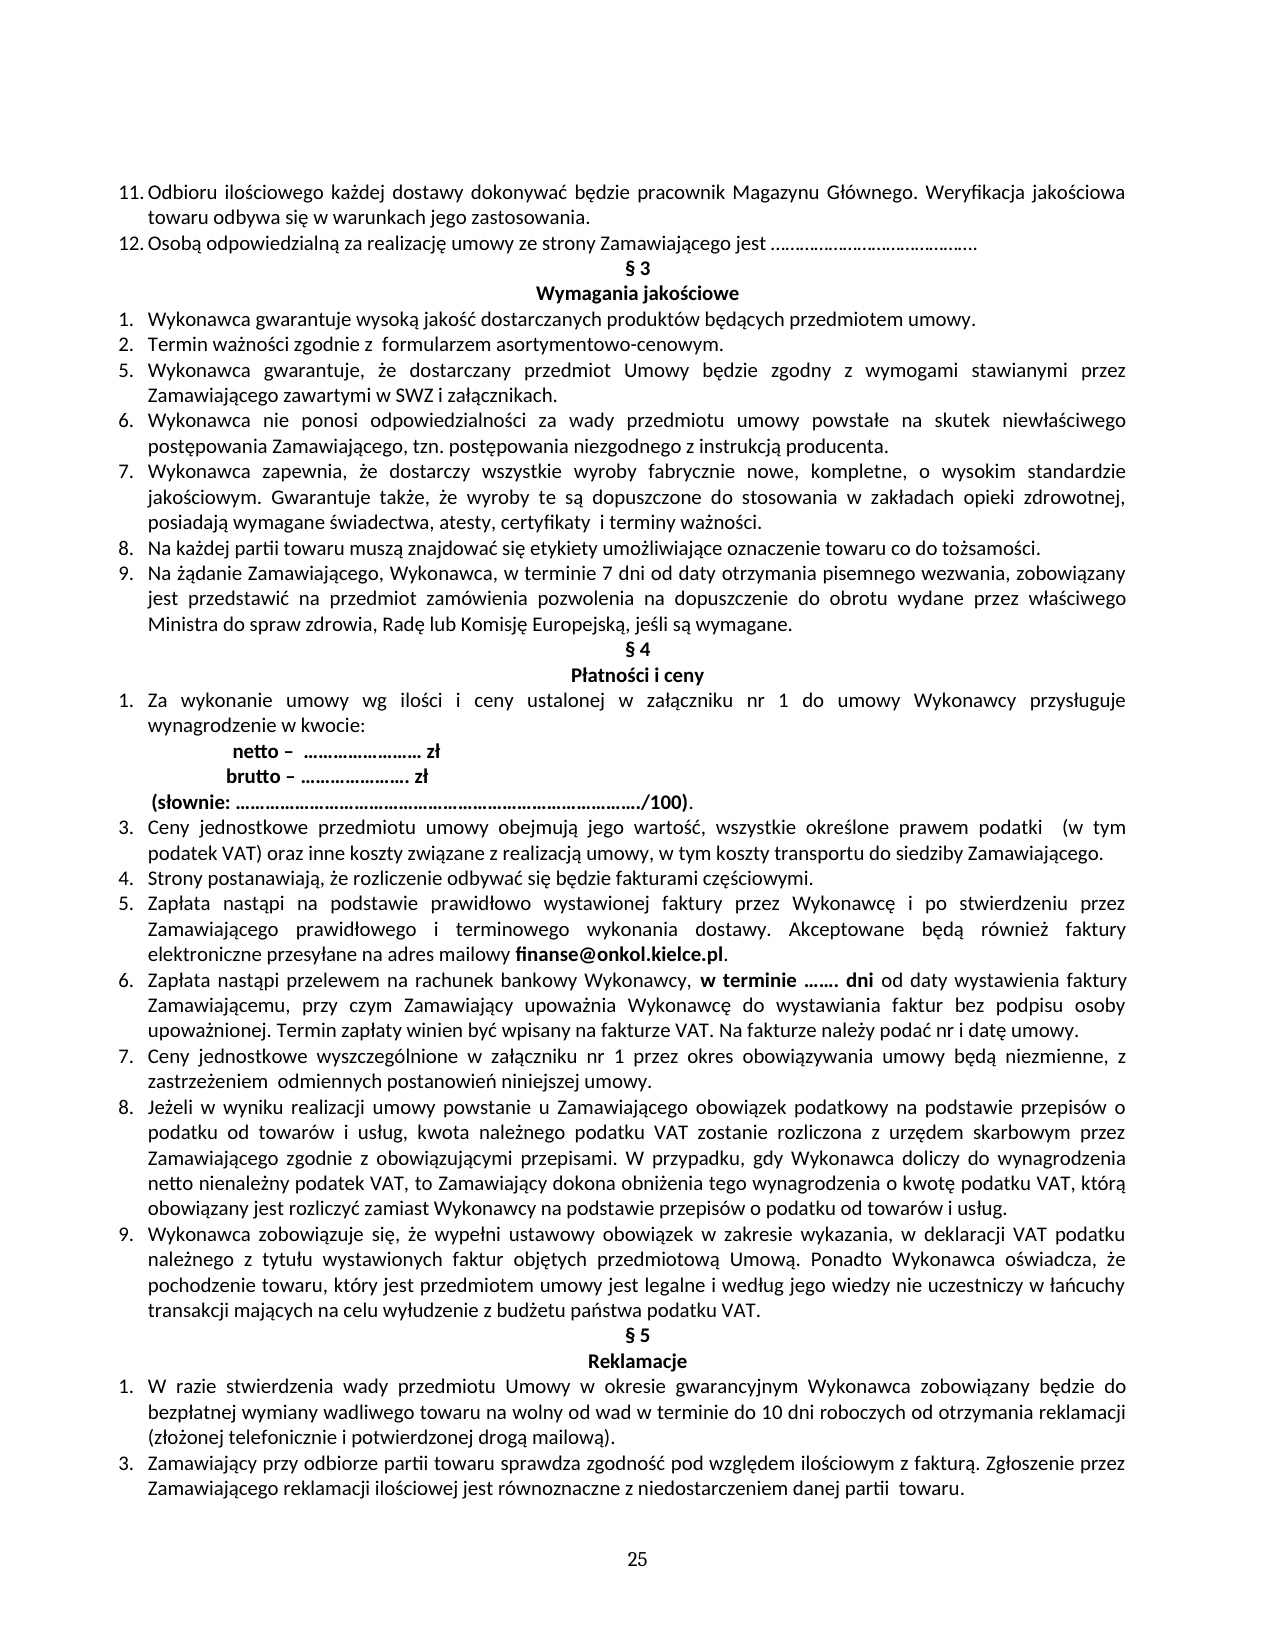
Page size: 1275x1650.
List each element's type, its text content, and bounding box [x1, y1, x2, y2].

list Zapłata nastąpi przelewem na rachunek bankowy Wykonawcy, w terminie ……. dni od daty wystawienia faktury Zamawiającemu, przy czym Zamawiający upoważnia Wykonawcę do wystawiania faktur bez podpisu osoby upoważnionej. Termin zapłaty winien być wpisany na fakturze VAT. Na fakturze należy podać nr i datę umowy. [118, 967, 1127, 1043]
list Na żądanie Zamawiającego, Wykonawca, w terminie 7 dni od daty otrzymania pisemnego wezwania, zobowiązany jest przedstawić na przedmiot zamówienia pozwolenia na dopuszczenie do obrotu wydane przez właściwego Ministra do spraw zdrowia, Radę lub Komisję Europejską, jeśli są wymagane. [118, 560, 1127, 636]
list Wykonawca zapewnia, że dostarczy wszystkie wyroby fabrycznie nowe, kompletne, o wysokim standardzie jakościowym. Gwarantuje także, że wyroby te są dopuszczone do stosowania w zakładach opieki zdrowotnej, posiadają wymagane świadectwa, atesty, certyfikaty i terminy ważności. [118, 458, 1127, 535]
list Ceny jednostkowe przedmiotu umowy obejmują jego wartość, wszystkie określone prawem podatki (w tym podatek VAT) oraz inne koszty związane z realizacją umowy, w tym koszty transportu do siedziby Zamawiającego. [118, 814, 1127, 865]
list Osobą odpowiedzialną za realizację umowy ze strony Zamawiającego jest ……………………………………. [118, 230, 1127, 255]
text Płatności i ceny [148, 662, 1127, 687]
text § 5 [148, 1323, 1127, 1348]
list Jeżeli w wyniku realizacji umowy powstanie u Zamawiającego obowiązek podatkowy na podstawie przepisów o podatku od towarów i usług, kwota należnego podatku VAT zostanie rozliczona z urzędem skarbowym przez Zamawiającego zgodnie z obowiązującymi przepisami. W przypadku, gdy Wykonawca doliczy do wynagrodzenia netto nienależny podatek VAT, to Zamawiający dokona obniżenia tego wynagrodzenia o kwotę podatku VAT, którą obowiązany jest rozliczyć zamiast Wykonawcy na podstawie przepisów o podatku od towarów i usług. [118, 1094, 1127, 1221]
list Wykonawca gwarantuje, że dostarczany przedmiot Umowy będzie zgodny z wymogami stawianymi przez Zamawiającego zawartymi w SWZ i załącznikach. [118, 357, 1127, 408]
list Termin ważności zgodnie z formularzem asortymentowo-cenowym. [118, 331, 1127, 357]
list Strony postanawiają, że rozliczenie odbywać się będzie fakturami częściowymi. [118, 865, 1127, 891]
list Za wykonanie umowy wg ilości i ceny ustalonej w załączniku nr 1 do umowy Wykonawcy przysługuje wynagrodzenie w kwocie: [118, 687, 1127, 738]
text Reklamacje [148, 1348, 1127, 1373]
text (słownie: ………………………………………………………………………./100). [118, 789, 1127, 814]
list Wykonawca nie ponosi odpowiedzialności za wady przedmiotu umowy powstałe na skutek niewłaściwego postępowania Zamawiającego, tzn. postępowania niezgodnego z instrukcją producenta. [118, 408, 1127, 458]
list Wykonawca zobowiązuje się, że wypełni ustawowy obowiązek w zakresie wykazania, w deklaracji VAT podatku należnego z tytułu wystawionych faktur objętych przedmiotową Umową. Ponadto Wykonawca oświadcza, że pochodzenie towaru, który jest przedmiotem umowy jest legalne i według jego wiedzy nie uczestniczy w łańcuchy transakcji mających na celu wyłudzenie z budżetu państwa podatku VAT. [118, 1221, 1127, 1323]
list Zamawiający przy odbiorze partii towaru sprawdza zgodność pod względem ilościowym z fakturą. Zgłoszenie przez Zamawiającego reklamacji ilościowej jest równoznaczne z niedostarczeniem danej partii towaru. [118, 1450, 1127, 1501]
list W razie stwierdzenia wady przedmiotu Umowy w okresie gwarancyjnym Wykonawca zobowiązany będzie do bezpłatnej wymiany wadliwego towaru na wolny od wad w terminie do 10 dni roboczych od otrzymania reklamacji (złożonej telefonicznie i potwierdzonej drogą mailową). [118, 1373, 1127, 1450]
list Na każdej partii towaru muszą znajdować się etykiety umożliwiające oznaczenie towaru co do tożsamości. [118, 535, 1127, 560]
text brutto – …………………. zł [118, 763, 1127, 789]
list netto – …………………… zł [148, 738, 1127, 763]
text § 4 [148, 636, 1127, 662]
text § 3 [148, 255, 1127, 281]
text Wymagania jakościowe [148, 281, 1127, 306]
list Wykonawca gwarantuje wysoką jakość dostarczanych produktów będących przedmiotem umowy. [118, 306, 1127, 331]
list Zapłata nastąpi na podstawie prawidłowo wystawionej faktury przez Wykonawcę i po stwierdzeniu przez Zamawiającego prawidłowego i terminowego wykonania dostawy. Akceptowane będą również faktury elektroniczne przesyłane na adres mailowy finanse@onkol.kielce.pl. [118, 891, 1127, 967]
list Odbioru ilościowego każdej dostawy dokonywać będzie pracownik Magazynu Głównego. Weryfikacja jakościowa towaru odbywa się w warunkach jego zastosowania. [118, 179, 1127, 230]
list Ceny jednostkowe wyszczególnione w załączniku nr 1 przez okres obowiązywania umowy będą niezmienne, z zastrzeżeniem odmiennych postanowień niniejszej umowy. [118, 1043, 1127, 1094]
